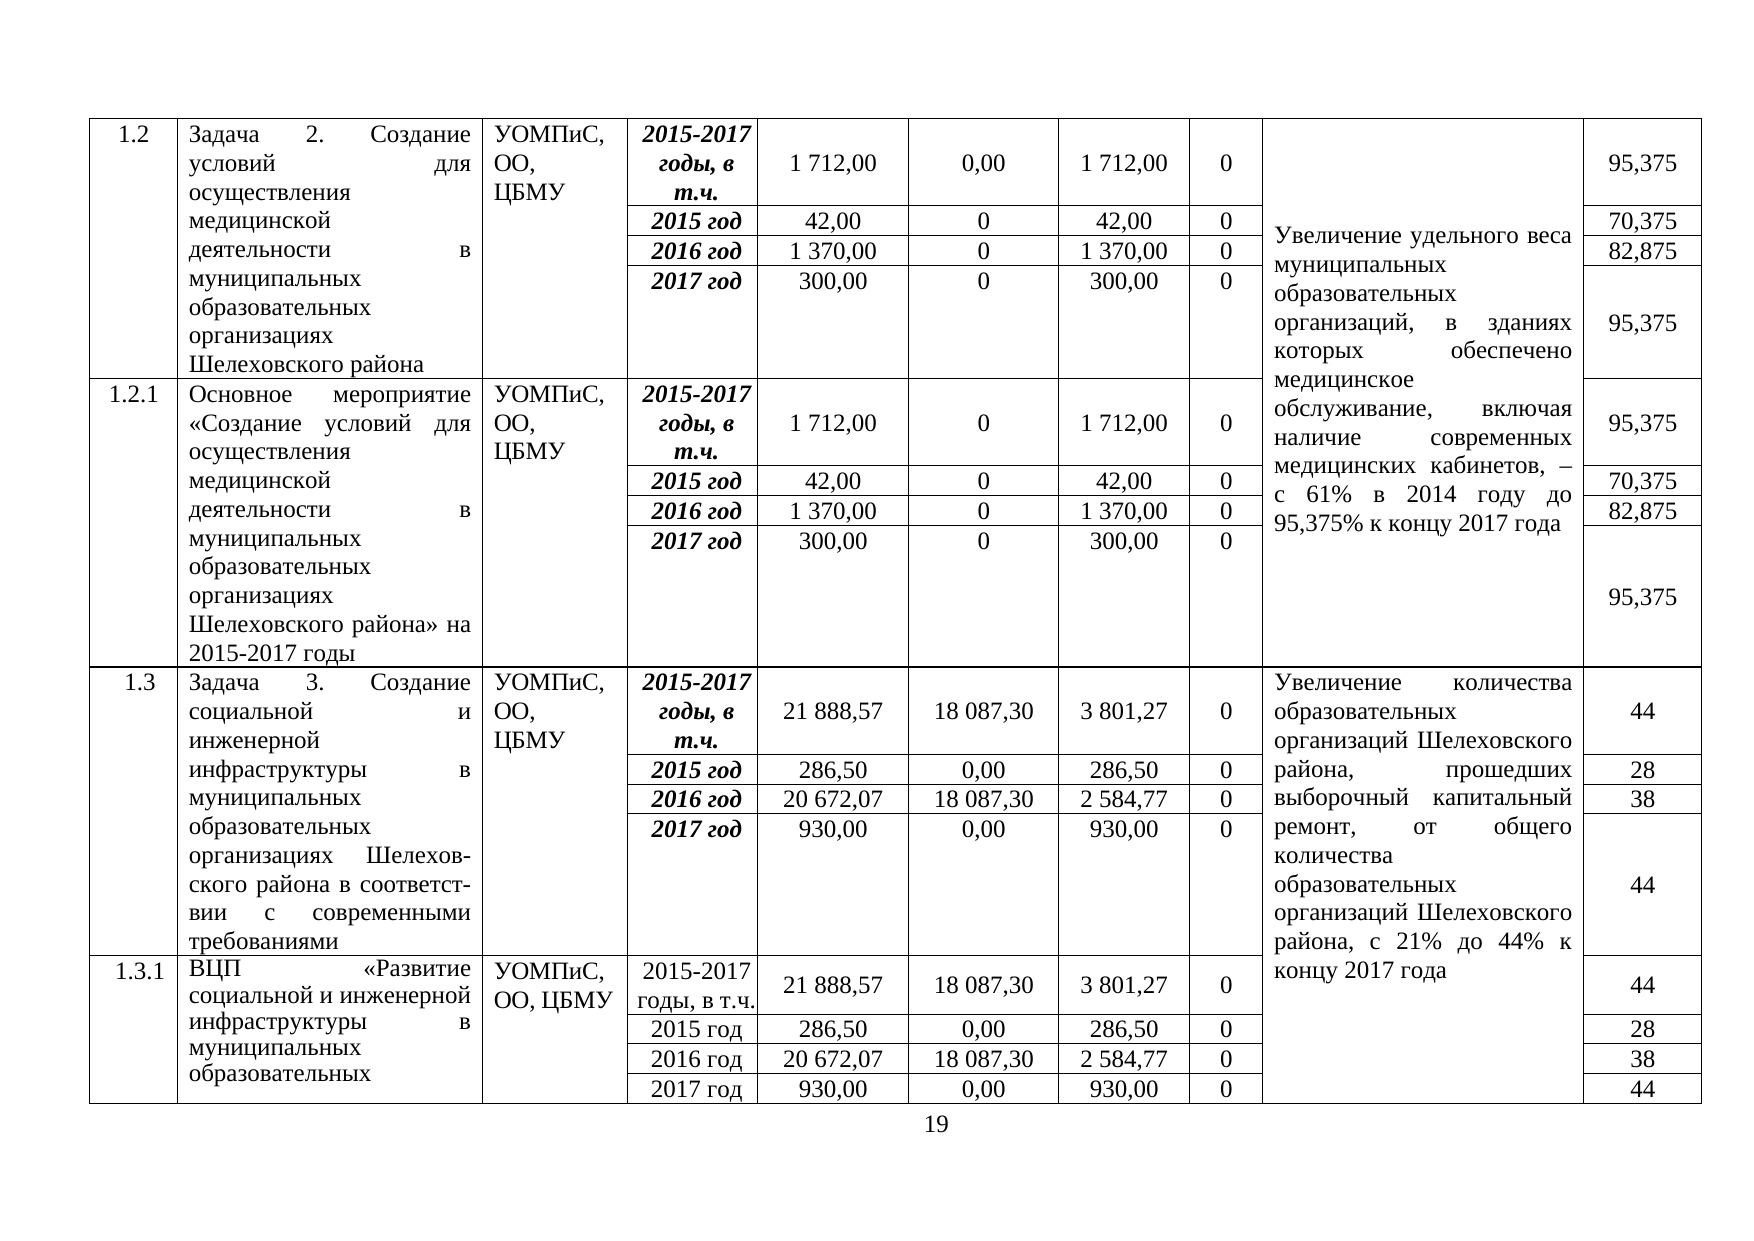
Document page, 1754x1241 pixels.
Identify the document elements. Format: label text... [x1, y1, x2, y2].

table_cell 286,50 [1059, 1015, 1189, 1043]
table_cell Увеличение количества образовательных организаций Шелеховского района, прошедших выборочный капитальный ремонт, от общего количества образовательных организаций Шелеховского района, с 21% до 44% к концу 2017 года [1263, 668, 1583, 1103]
table_cell 21 888,57 [758, 956, 908, 1013]
table_cell 286,50 [758, 755, 908, 783]
table_cell 286,50 [1059, 755, 1189, 783]
table_cell 0 [909, 206, 1058, 235]
table_cell 0 [1190, 755, 1262, 783]
table_cell 3 801,27 [1059, 956, 1189, 1013]
table_cell 0 [909, 379, 1058, 465]
table_cell 0 [909, 236, 1058, 265]
table_cell 0,00 [909, 814, 1058, 955]
table_cell 2017 год [628, 526, 757, 666]
table_cell 1 370,00 [1059, 236, 1189, 265]
table_cell ВЦП «Развитие социальной и инженерной инфраструктуры в муниципальных образовательных организациях Шелеховского района» на 2015-2017 годы, утверждена постановлением Администрации Шелеховского муниципального района от 19.12.2014 № 1387-па [178, 956, 482, 1103]
table_cell 0 [1190, 266, 1262, 378]
table_cell 0 [1190, 668, 1262, 754]
table_cell Увеличение удельного веса муниципальных образовательных организаций, в зданиях которых обеспечено медицинское обслуживание, включая наличие современных медицинских кабинетов, – с 61% в 2014 году до 95,375% к концу 2017 года [1263, 119, 1583, 666]
table_cell 2015-2017 годы, в т.ч. [628, 379, 757, 465]
table_cell 930,00 [758, 1074, 908, 1103]
table_cell 28 [1584, 1015, 1701, 1043]
table_cell 21 888,57 [758, 668, 908, 754]
table_cell 1 370,00 [1059, 496, 1189, 525]
table_cell 2015-2017 годы, в т.ч. [628, 956, 757, 1013]
table_cell 18 087,30 [909, 1044, 1058, 1073]
table_cell 1.2.1 [90, 379, 177, 666]
table_cell 0 [1190, 206, 1262, 235]
table_cell 82,875 [1584, 236, 1701, 265]
table_cell 70,375 [1584, 206, 1701, 235]
table_cell 2015 год [628, 466, 757, 495]
table_cell 95,375 [1584, 266, 1701, 378]
table_cell 44 [1584, 814, 1701, 955]
table_cell 0 [909, 266, 1058, 378]
table_cell 42,00 [758, 206, 908, 235]
table_cell 1.2 [90, 119, 177, 378]
table_cell 930,00 [1059, 1074, 1189, 1103]
table_cell 1 712,00 [1059, 379, 1189, 465]
table_cell 0 [909, 466, 1058, 495]
table_cell 2015-2017 годы, в т.ч. [628, 668, 757, 754]
table_cell 44 [1584, 956, 1701, 1013]
table_cell 0 [1190, 1044, 1262, 1073]
table_cell 1 370,00 [758, 496, 908, 525]
table_cell 42,00 [1059, 466, 1189, 495]
table_cell 2017 год [628, 266, 757, 378]
table_cell 2 584,77 [1059, 1044, 1189, 1073]
table_cell УОМПиС, ОО, ЦБМУ [483, 119, 627, 378]
table_cell 300,00 [758, 266, 908, 378]
table_cell 1 370,00 [758, 236, 908, 265]
table_cell 1 712,00 [758, 119, 908, 205]
table_cell 0 [909, 526, 1058, 666]
table_cell 2017 год [628, 1074, 757, 1103]
table_cell 0,00 [909, 1074, 1058, 1103]
table_cell 300,00 [1059, 266, 1189, 378]
table_cell 1 712,00 [1059, 119, 1189, 205]
table_cell 18 087,30 [909, 956, 1058, 1013]
table_cell 2015 год [628, 1015, 757, 1043]
table_cell УОМПиС, ОО, ЦБМУ [483, 379, 627, 666]
table_cell 0 [1190, 1015, 1262, 1043]
table_cell 1 712,00 [758, 379, 908, 465]
table_cell 0 [1190, 526, 1262, 666]
table_cell 2015 год [628, 206, 757, 235]
table_cell 18 087,30 [909, 668, 1058, 754]
table_cell 20 672,07 [758, 785, 908, 813]
table_cell 0,00 [909, 1015, 1058, 1043]
table_cell 2016 год [628, 1044, 757, 1073]
table_cell 95,375 [1584, 119, 1701, 205]
table_cell 2015-2017 годы, в т.ч. [628, 119, 757, 205]
table_cell 2015 год [628, 755, 757, 783]
table_cell 0 [1190, 119, 1262, 205]
table_cell 38 [1584, 1044, 1701, 1073]
table_cell 0 [1190, 236, 1262, 265]
table_cell 20 672,07 [758, 1044, 908, 1073]
table_cell 95,375 [1584, 526, 1701, 666]
table_cell УОМПиС, ОО, ЦБМУ [483, 668, 627, 955]
table_cell 82,875 [1584, 496, 1701, 525]
table_cell 0,00 [909, 119, 1058, 205]
table_cell Задача 3. Создание социальной и инженерной инфраструктуры в муниципальных образовательных организациях Шелехов-ского района в соответст-вии с современными требованиями [178, 668, 482, 955]
table_cell 44 [1584, 1074, 1701, 1103]
table_cell 3 801,27 [1059, 668, 1189, 754]
table_cell 44 [1584, 668, 1701, 754]
table_cell 0,00 [909, 755, 1058, 783]
table_cell 0 [1190, 1074, 1262, 1103]
table_cell 0 [909, 496, 1058, 525]
table_cell УОМПиС, ОО, ЦБМУ [483, 956, 627, 1103]
table_cell 2016 год [628, 496, 757, 525]
table_cell 286,50 [758, 1015, 908, 1043]
table_cell 0 [1190, 496, 1262, 525]
table_cell 1.3 [90, 668, 177, 955]
table_cell 2017 год [628, 814, 757, 955]
table_cell 1.3.1 [90, 956, 177, 1103]
table_cell 0 [1190, 785, 1262, 813]
table_cell 930,00 [1059, 814, 1189, 955]
table_cell 0 [1190, 466, 1262, 495]
table_cell Задача 2. Создание условий для осуществления медицинской деятельности в муниципальных образовательных организациях Шелеховского района [178, 119, 482, 378]
table_cell 70,375 [1584, 466, 1701, 495]
table_cell 0 [1190, 379, 1262, 465]
table_cell 42,00 [758, 466, 908, 495]
table_cell 0 [1190, 956, 1262, 1013]
table_cell 42,00 [1059, 206, 1189, 235]
table_cell 930,00 [758, 814, 908, 955]
table_cell 2 584,77 [1059, 785, 1189, 813]
table_cell 300,00 [758, 526, 908, 666]
table_cell 2016 год [628, 236, 757, 265]
table_cell 0 [1190, 814, 1262, 955]
table_cell 28 [1584, 755, 1701, 783]
table_cell Основное мероприятие «Создание условий для осуществления медицинской деятельности в муниципальных образовательных организациях Шелеховского района» на 2015-2017 годы [178, 379, 482, 666]
table_cell 300,00 [1059, 526, 1189, 666]
table_cell 18 087,30 [909, 785, 1058, 813]
table_cell 2016 год [628, 785, 757, 813]
table_cell 95,375 [1584, 379, 1701, 465]
table_cell 38 [1584, 785, 1701, 813]
